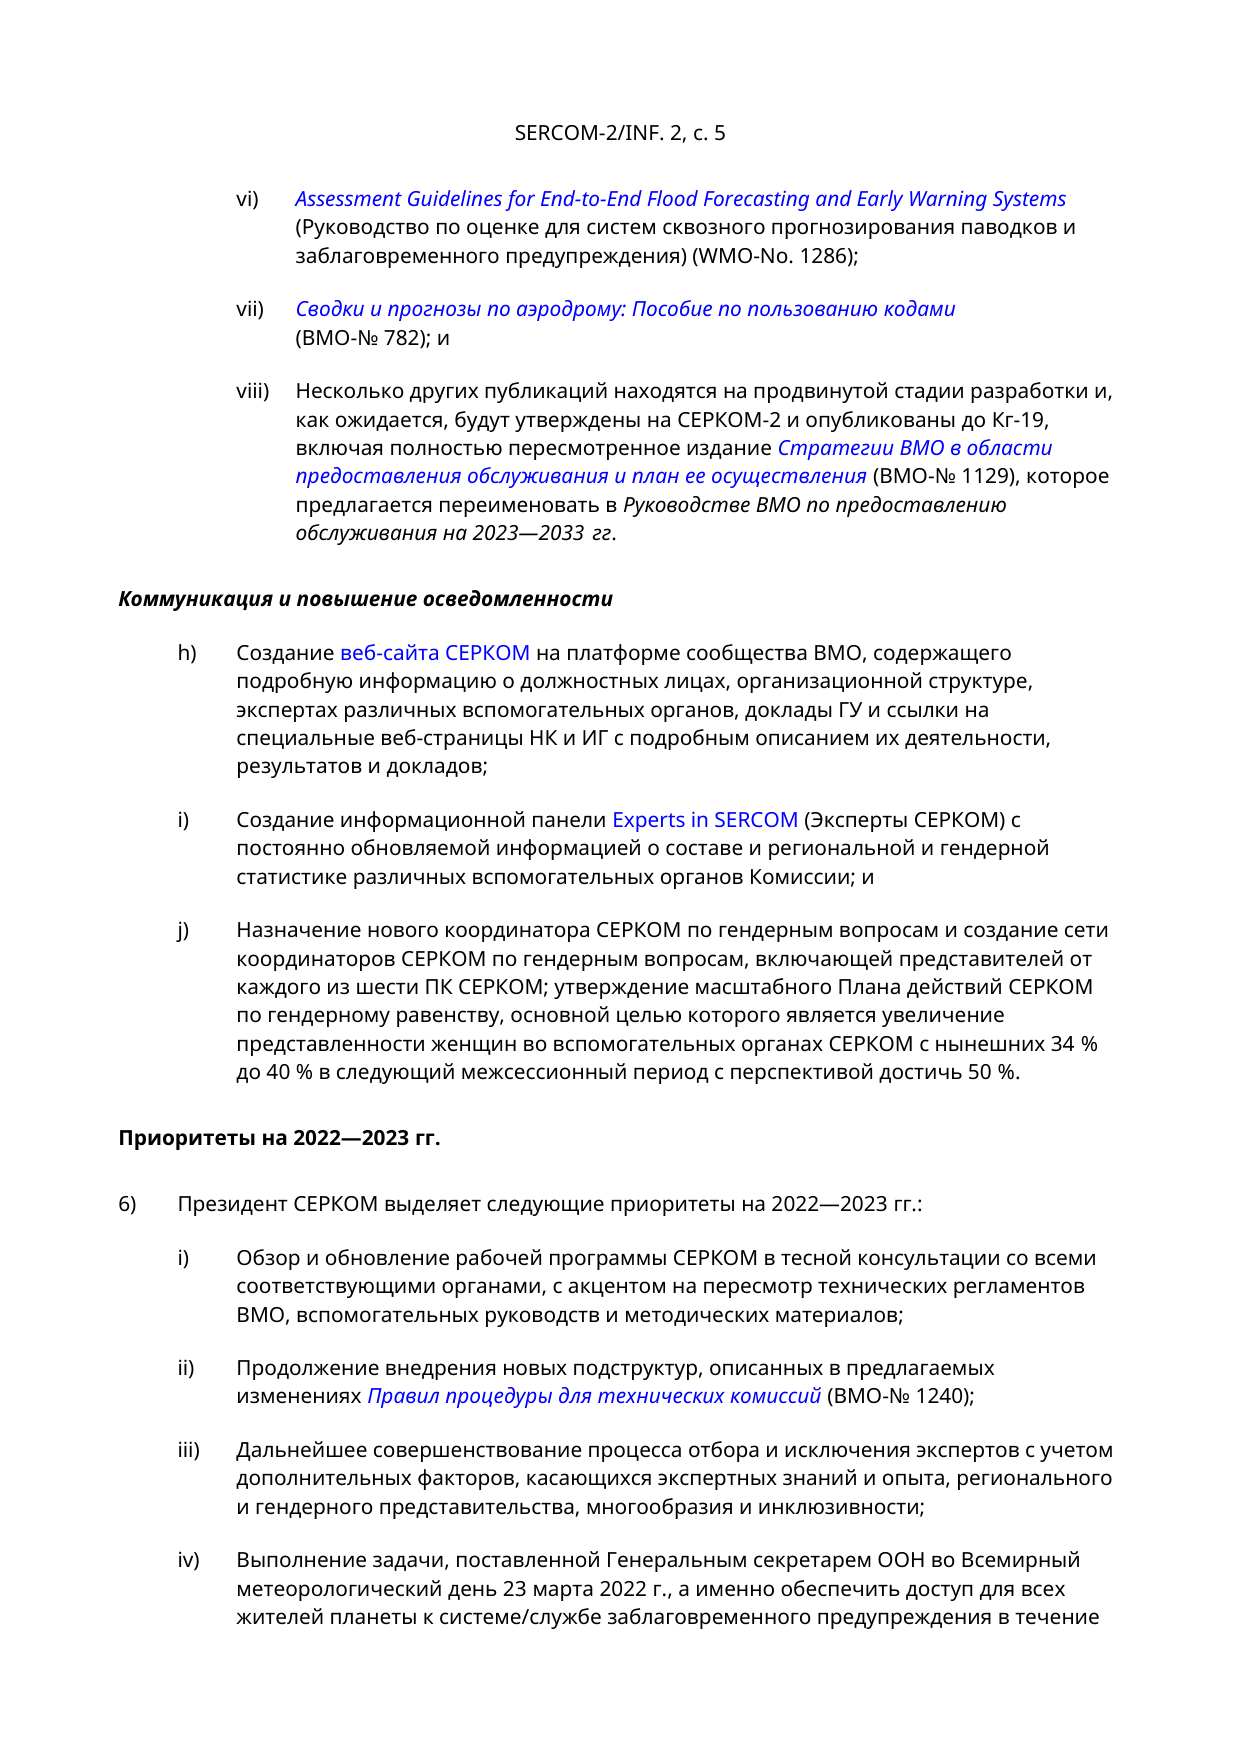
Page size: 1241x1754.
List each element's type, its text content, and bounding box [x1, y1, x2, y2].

text ii) Продолжение внедрения новых подструктур, описанных в предлагаемых изменениях Правил процедуры для технических комиссий (ВМО-№ 1240); [177, 1353, 1122, 1410]
subtitle Коммуникация и повышение осведомленности [118, 584, 1122, 613]
text iii) Дальнейшее совершенствование процесса отбора и исключения экспертов с учетом дополнительных факторов, касающихся экспертных знаний и опыта, регионального и гендерного представительства, многообразия и инклюзивности; [177, 1435, 1122, 1520]
text vii) Сводки и прогнозы по аэродрому: Пособие по пользованию кодами (ВМО-№ 782); и [236, 294, 1122, 351]
text i) Обзор и обновление рабочей программы СЕРКОМ в тесной консультации со всеми соответствующими органами, с акцентом на пересмотр технических регламентов ВМО, вспомогательных руководств и методических материалов; [177, 1243, 1122, 1328]
text h) Создание веб-сайта СЕРКОМ на платформе сообщества ВМО, содержащего подробную информацию о должностных лицах, организационной структуре, экспертах различных вспомогательных органов, доклады ГУ и ссылки на специальные веб-страницы НК и ИГ с подробным описанием их деятельности, результатов и докладов; [177, 638, 1122, 780]
text i) Создание информационной панели Experts in SERCOM (Эксперты СЕРКОМ) с постоянно обновляемой информацией о составе и региональной и гендерной статистике различных вспомогательных органов Комиссии; и [177, 805, 1122, 890]
text viii) Несколько других публикаций находятся на продвинутой стадии разработки и, как ожидается, будут утверждены на СЕРКОМ-2 и опубликованы до Кг-19, включая полностью пересмотренное издание Стратегии ВМО в области предоставления обслуживания и план ее осуществления (ВМО-№ 1129), которое предлагается переименовать в Руководстве ВМО по предоставлению обслуживания на 2023—2033 гг. [236, 376, 1122, 547]
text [177, 1545, 1122, 1631]
subtitle Приоритеты на 2022—2023 гг. [118, 1123, 1122, 1152]
text j) Назначение нового координатора СЕРКОМ по гендерным вопросам и создание сети координаторов СЕРКОМ по гендерным вопросам, включающей представителей от каждого из шести ПК СЕРКОМ; утверждение масштабного Плана действий СЕРКОМ по гендерному равенству, основной целью которого является увеличение представленности женщин во вспомогательных органах СЕРКОМ с нынешних 34 % до 40 % в следующий межсессионный период с перспективой достичь 50 %. [177, 915, 1122, 1086]
text 6) Президент СЕРКОМ выделяет следующие приоритеты на 2022—2023 гг.: [118, 1189, 1122, 1218]
text vi) Assessment Guidelines for End-to-End Flood Forecasting and Early Warning Systems (Руководство по оценке для систем сквозного прогнозирования паводков и заблаговременного предупреждения) (WMO-No. 1286); [236, 184, 1122, 269]
